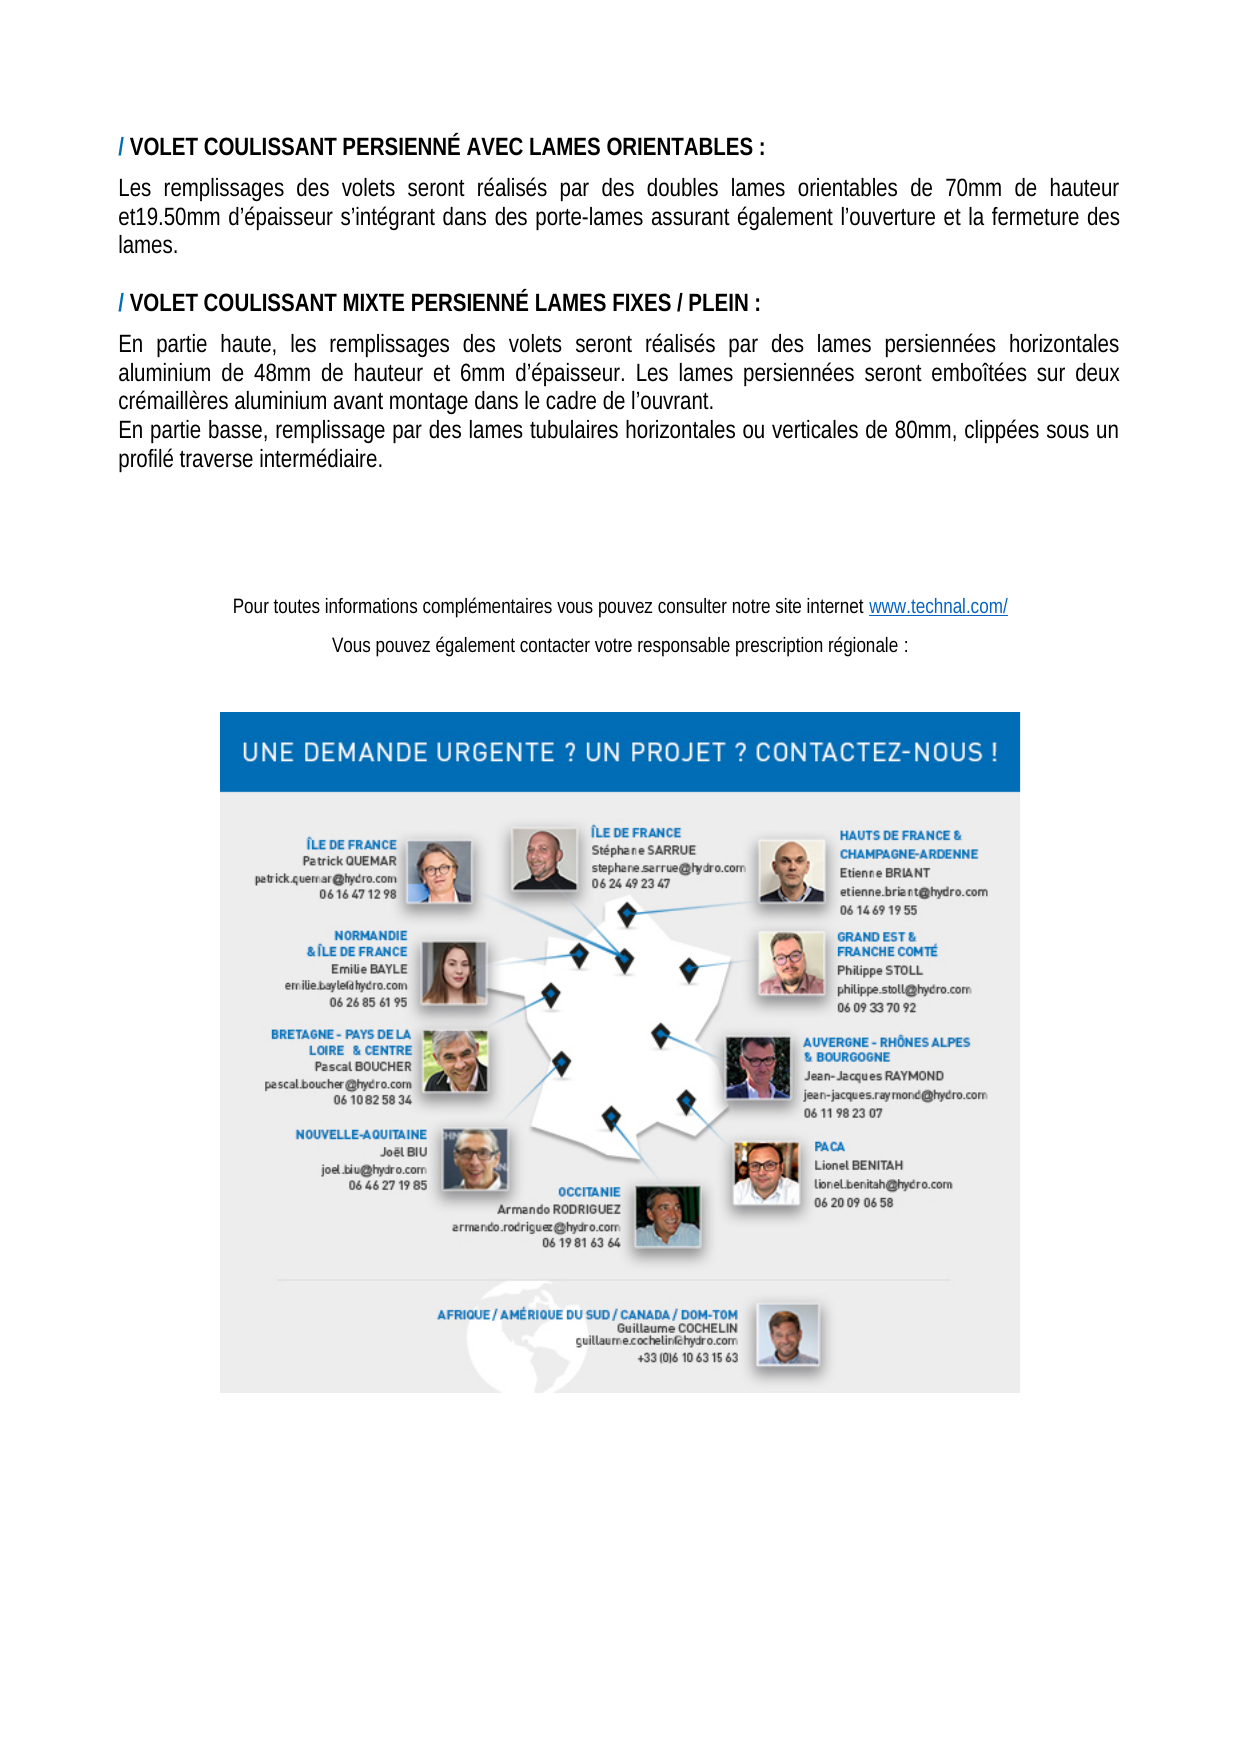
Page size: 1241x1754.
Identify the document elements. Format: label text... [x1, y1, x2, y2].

text / Volet coulissant persiennÉ avec lames orientables : [118, 132, 1122, 161]
text Pour toutes informations complémentaires vous pouvez consulter notre site internet www.technal.com/ [118, 594, 1122, 618]
text Les remplissages des volets seront réalisés par des doubles lames orientables de 70mm de hauteur et19.50mm d’épaisseur s’intégrant dans des porte-lames assurant également l’ouverture et la fermeture des lames. [118, 173, 1122, 259]
text En partie haute, les remplissages des volets seront réalisés par des lames persiennées horizontales aluminium de 48mm de hauteur et 6mm d’épaisseur. Les lames persiennées seront emboîtées sur deux crémaillères aluminium avant montage dans le cadre de l’ouvrant. [118, 329, 1122, 415]
text / Volet coulissant mixte persiennÉ lames fixes / plein : [118, 288, 1122, 316]
picture [220, 712, 1021, 1393]
text En partie basse, remplissage par des lames tubulaires horizontales ou verticales de 80mm, clippées sous un profilé traverse intermédiaire. [118, 415, 1122, 472]
text Vous pouvez également contacter votre responsable prescription régionale : [118, 633, 1122, 657]
